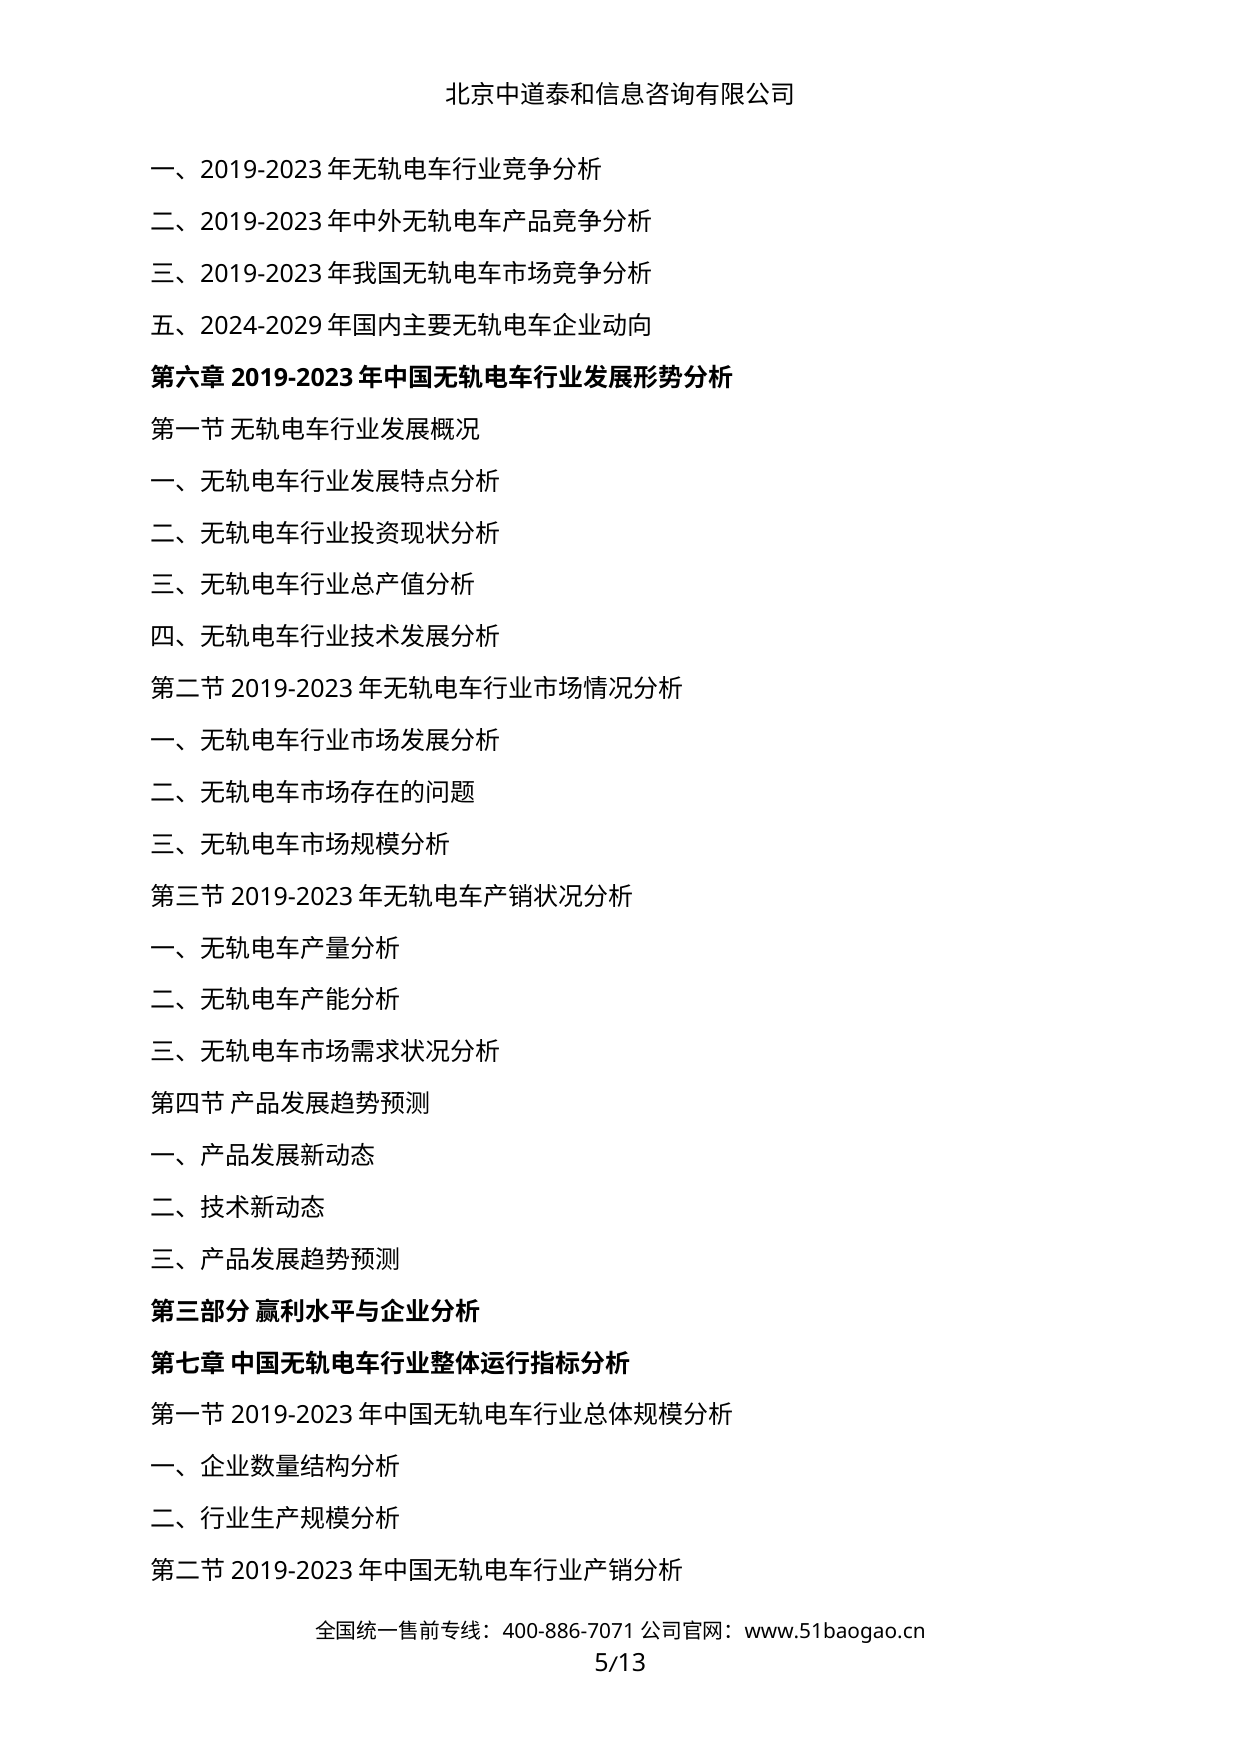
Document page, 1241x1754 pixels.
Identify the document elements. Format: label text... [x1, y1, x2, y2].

text 四、无轨电车行业技术发展分析 [150, 617, 1090, 653]
text 三、无轨电车市场规模分析 [150, 824, 1090, 861]
text 二、行业生产规模分析 [150, 1499, 1090, 1535]
text 一、无轨电车产量分析 [150, 928, 1090, 964]
text 第一节 2019-2023年中国无轨电车行业总体规模分析 [150, 1395, 1090, 1431]
text 二、技术新动态 [150, 1187, 1090, 1224]
text 第六章 2019-2023年中国无轨电车行业发展形势分析 [150, 357, 1090, 394]
text 一、2019-2023年无轨电车行业竞争分析 [150, 150, 1090, 186]
text 第三部分 赢利水平与企业分析 [150, 1291, 1090, 1327]
text 一、无轨电车行业市场发展分析 [150, 721, 1090, 757]
text 第一节 无轨电车行业发展概况 [150, 409, 1090, 446]
text 第四节 产品发展趋势预测 [150, 1084, 1090, 1120]
text 二、无轨电车产能分析 [150, 980, 1090, 1016]
text 第二节 2019-2023年无轨电车行业市场情况分析 [150, 669, 1090, 705]
text 五、2024-2029年国内主要无轨电车企业动向 [150, 306, 1090, 342]
text 二、无轨电车市场存在的问题 [150, 772, 1090, 809]
text 第二节 2019-2023年中国无轨电车行业产销分析 [150, 1551, 1090, 1587]
text 一、无轨电车行业发展特点分析 [150, 461, 1090, 497]
text 三、无轨电车市场需求状况分析 [150, 1032, 1090, 1068]
text 二、2019-2023年中外无轨电车产品竞争分析 [150, 202, 1090, 238]
text 三、产品发展趋势预测 [150, 1239, 1090, 1276]
text 第三节 2019-2023年无轨电车产销状况分析 [150, 876, 1090, 912]
text 第七章 中国无轨电车行业整体运行指标分析 [150, 1343, 1090, 1379]
text 二、无轨电车行业投资现状分析 [150, 513, 1090, 549]
text 一、产品发展新动态 [150, 1136, 1090, 1172]
text 三、2019-2023年我国无轨电车市场竞争分析 [150, 254, 1090, 290]
text 三、无轨电车行业总产值分析 [150, 565, 1090, 601]
text 一、企业数量结构分析 [150, 1447, 1090, 1483]
